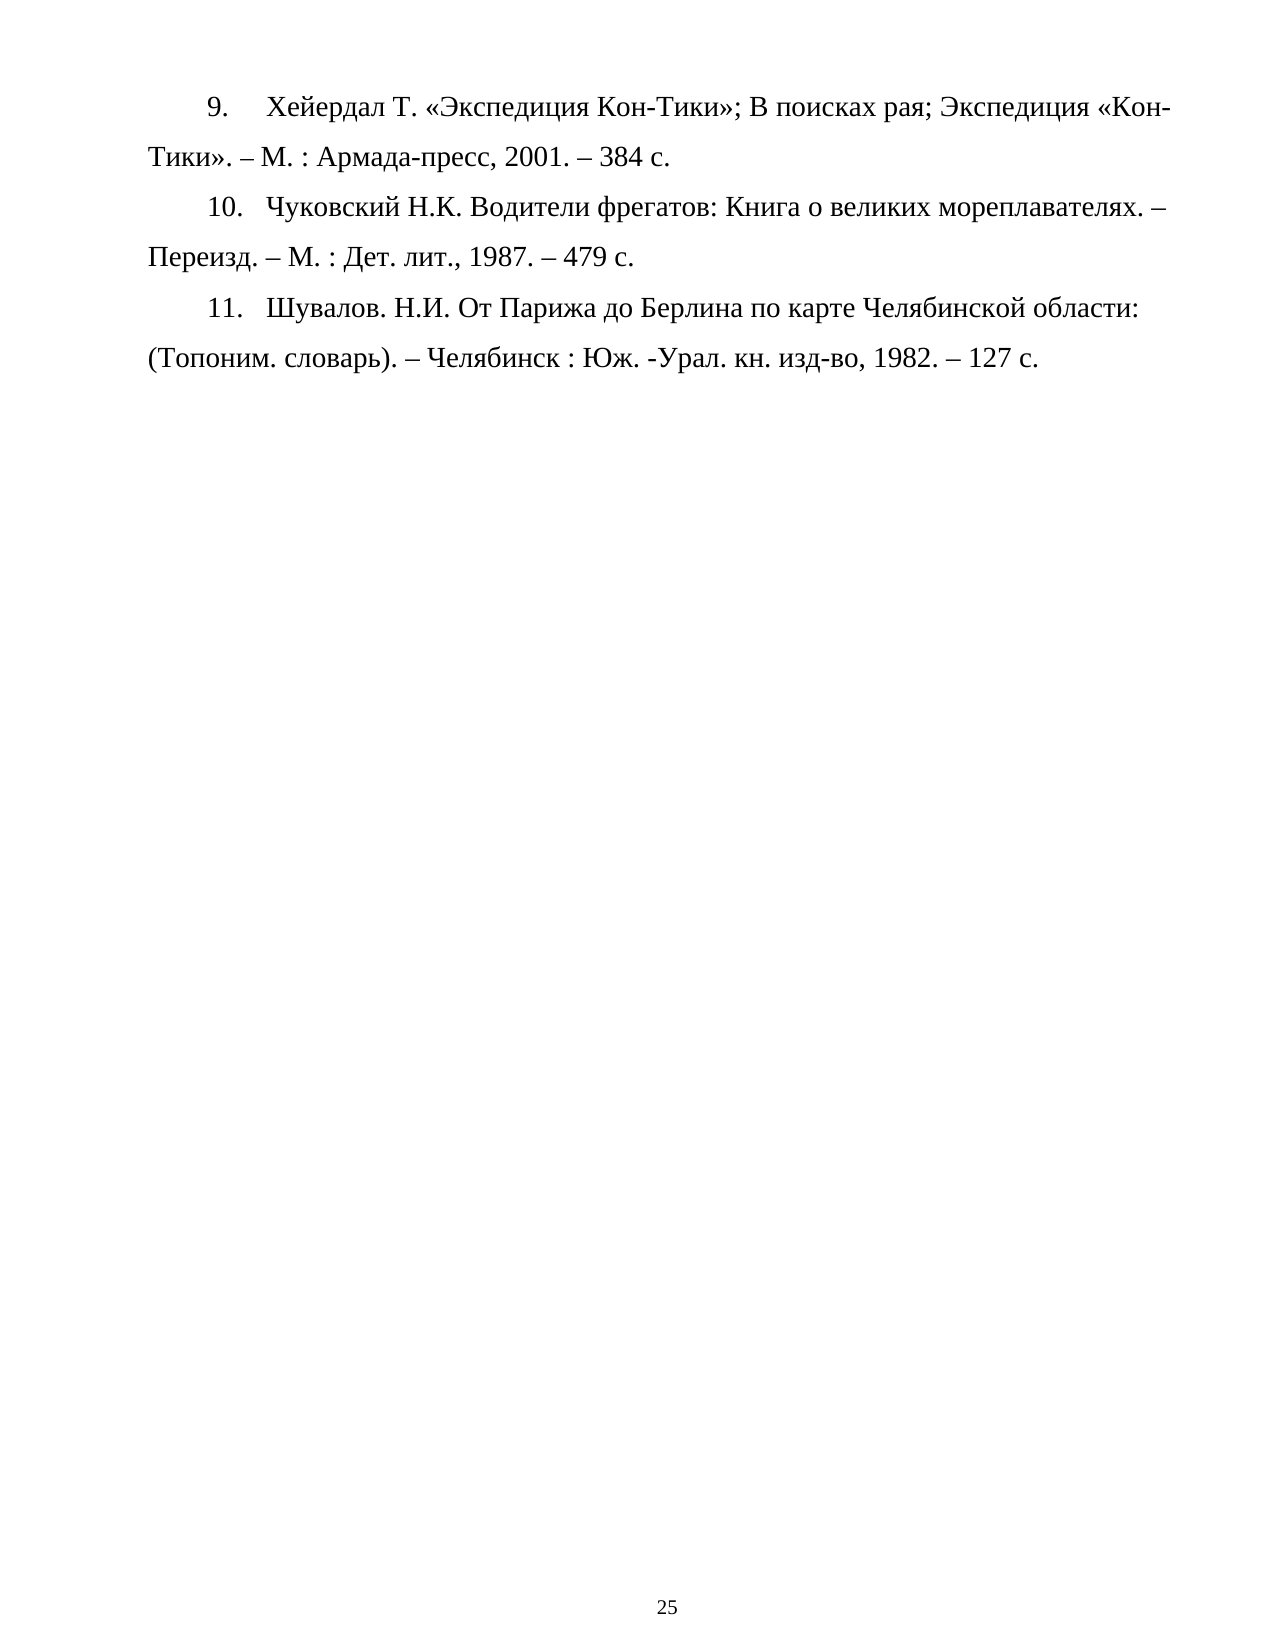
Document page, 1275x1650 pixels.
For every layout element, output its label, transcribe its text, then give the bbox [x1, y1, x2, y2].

list Чуковский Н.К. Водители фрегатов: Книга о великих мореплавателях. – Переизд. – М. : Дет. лит., 1987. – 479 с. [148, 189, 1186, 273]
list Шувалов. Н.И. От Парижа до Берлина по карте Челябинской области: (Топоним. словарь). – Челябинск : Юж. -Урал. кн. изд-во, 1982. – 127 с. [148, 290, 1186, 374]
list Хейердал Т. «Экспедиция Кон-Тики»; В поисках рая; Экспедиция «Кон-Тики». – М. : Армада-пресс, 2001. – 384 с. [148, 89, 1186, 172]
